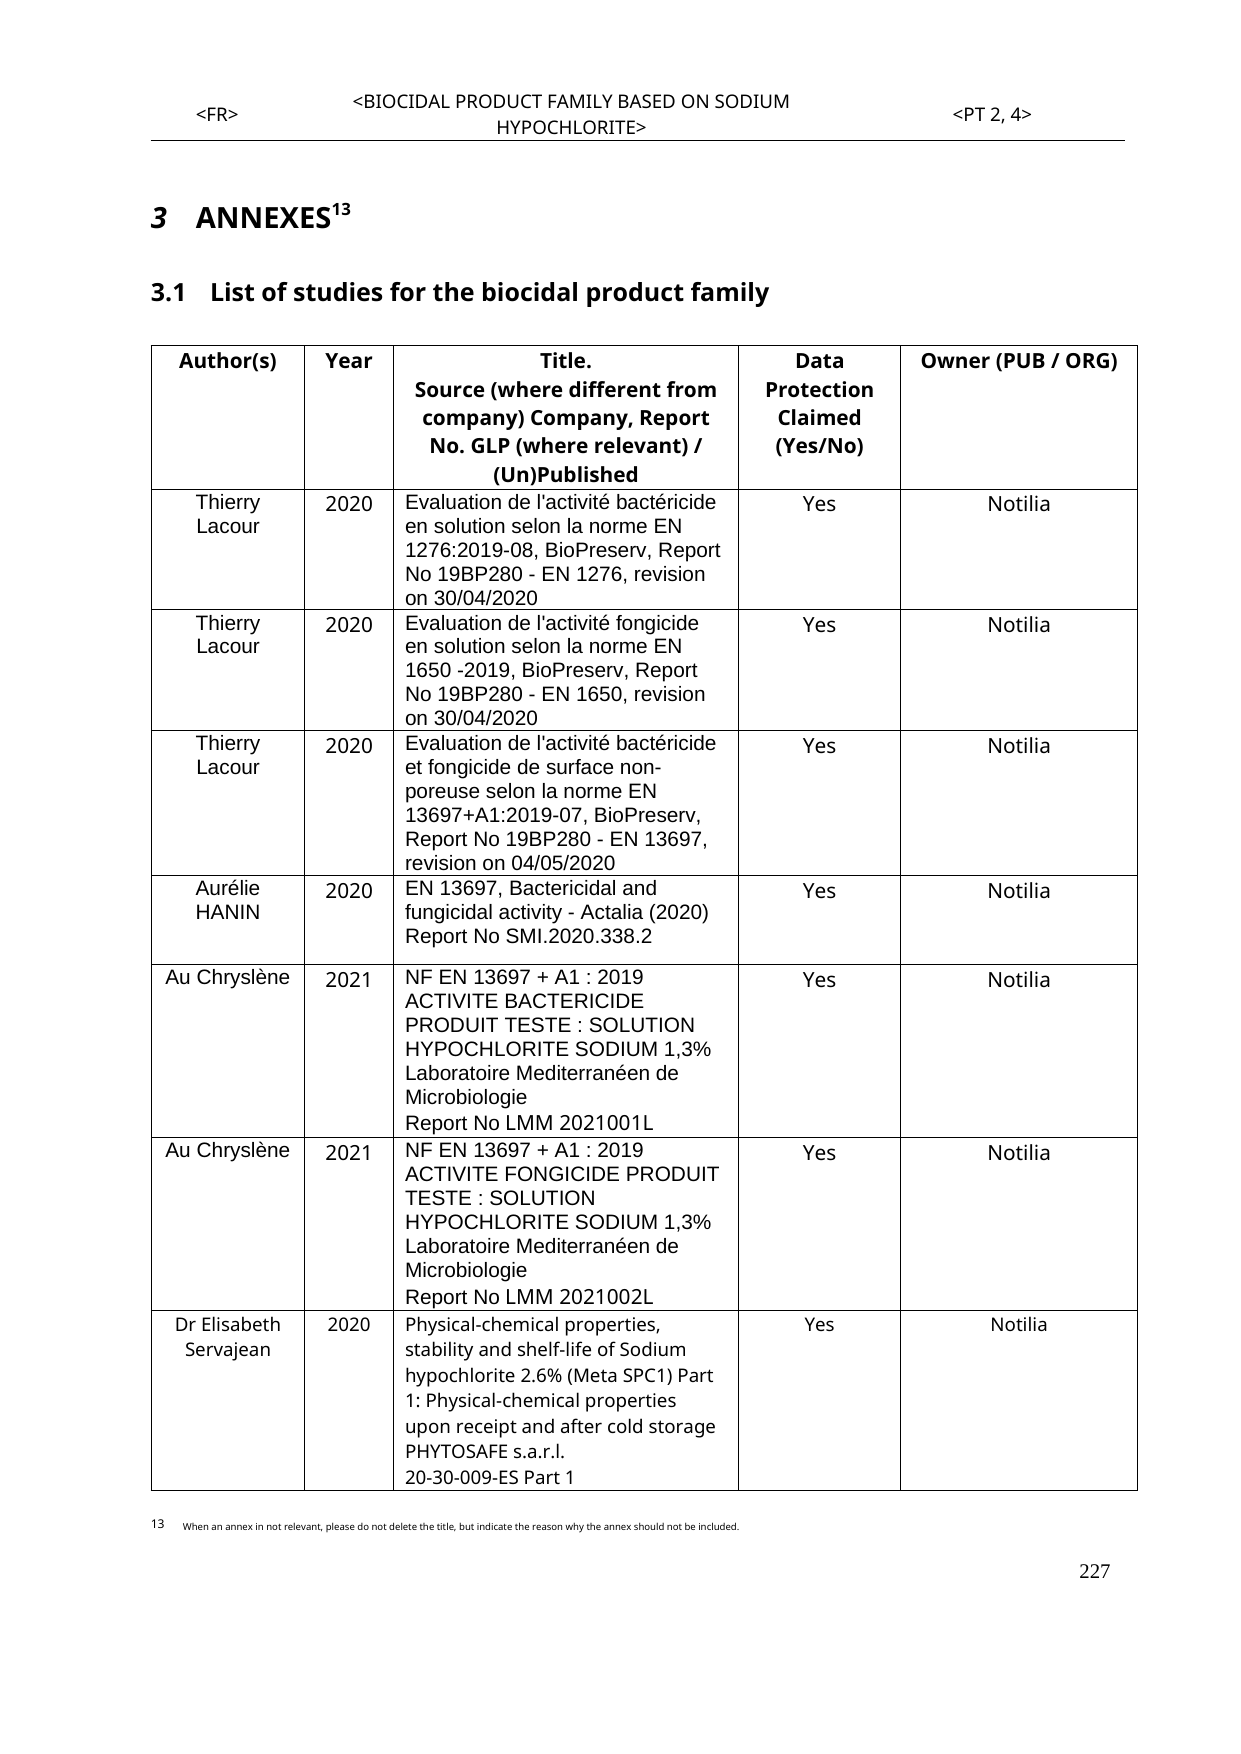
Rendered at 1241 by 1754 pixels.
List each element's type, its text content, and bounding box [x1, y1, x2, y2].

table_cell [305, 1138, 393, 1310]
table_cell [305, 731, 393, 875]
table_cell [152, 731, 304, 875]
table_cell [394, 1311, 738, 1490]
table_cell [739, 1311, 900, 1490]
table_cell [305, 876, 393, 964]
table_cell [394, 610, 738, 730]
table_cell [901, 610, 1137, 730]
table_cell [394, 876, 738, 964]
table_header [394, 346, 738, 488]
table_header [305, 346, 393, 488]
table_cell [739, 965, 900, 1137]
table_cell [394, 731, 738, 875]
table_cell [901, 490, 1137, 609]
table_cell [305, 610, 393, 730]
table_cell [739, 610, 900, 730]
subtitle List of studies for the biocidal product family [151, 275, 1110, 309]
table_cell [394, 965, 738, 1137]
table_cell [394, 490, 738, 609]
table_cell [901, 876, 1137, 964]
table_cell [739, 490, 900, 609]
subtitle Annexes [151, 197, 1110, 237]
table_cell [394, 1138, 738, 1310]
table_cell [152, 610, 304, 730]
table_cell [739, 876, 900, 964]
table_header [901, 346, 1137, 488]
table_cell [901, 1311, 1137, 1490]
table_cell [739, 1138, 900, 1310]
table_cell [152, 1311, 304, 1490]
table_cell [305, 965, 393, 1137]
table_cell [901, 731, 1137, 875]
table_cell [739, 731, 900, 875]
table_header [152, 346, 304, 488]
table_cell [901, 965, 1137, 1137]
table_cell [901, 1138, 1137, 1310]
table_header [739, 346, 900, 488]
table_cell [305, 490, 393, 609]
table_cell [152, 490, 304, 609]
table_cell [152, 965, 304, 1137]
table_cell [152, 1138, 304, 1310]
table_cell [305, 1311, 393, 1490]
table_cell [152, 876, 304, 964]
